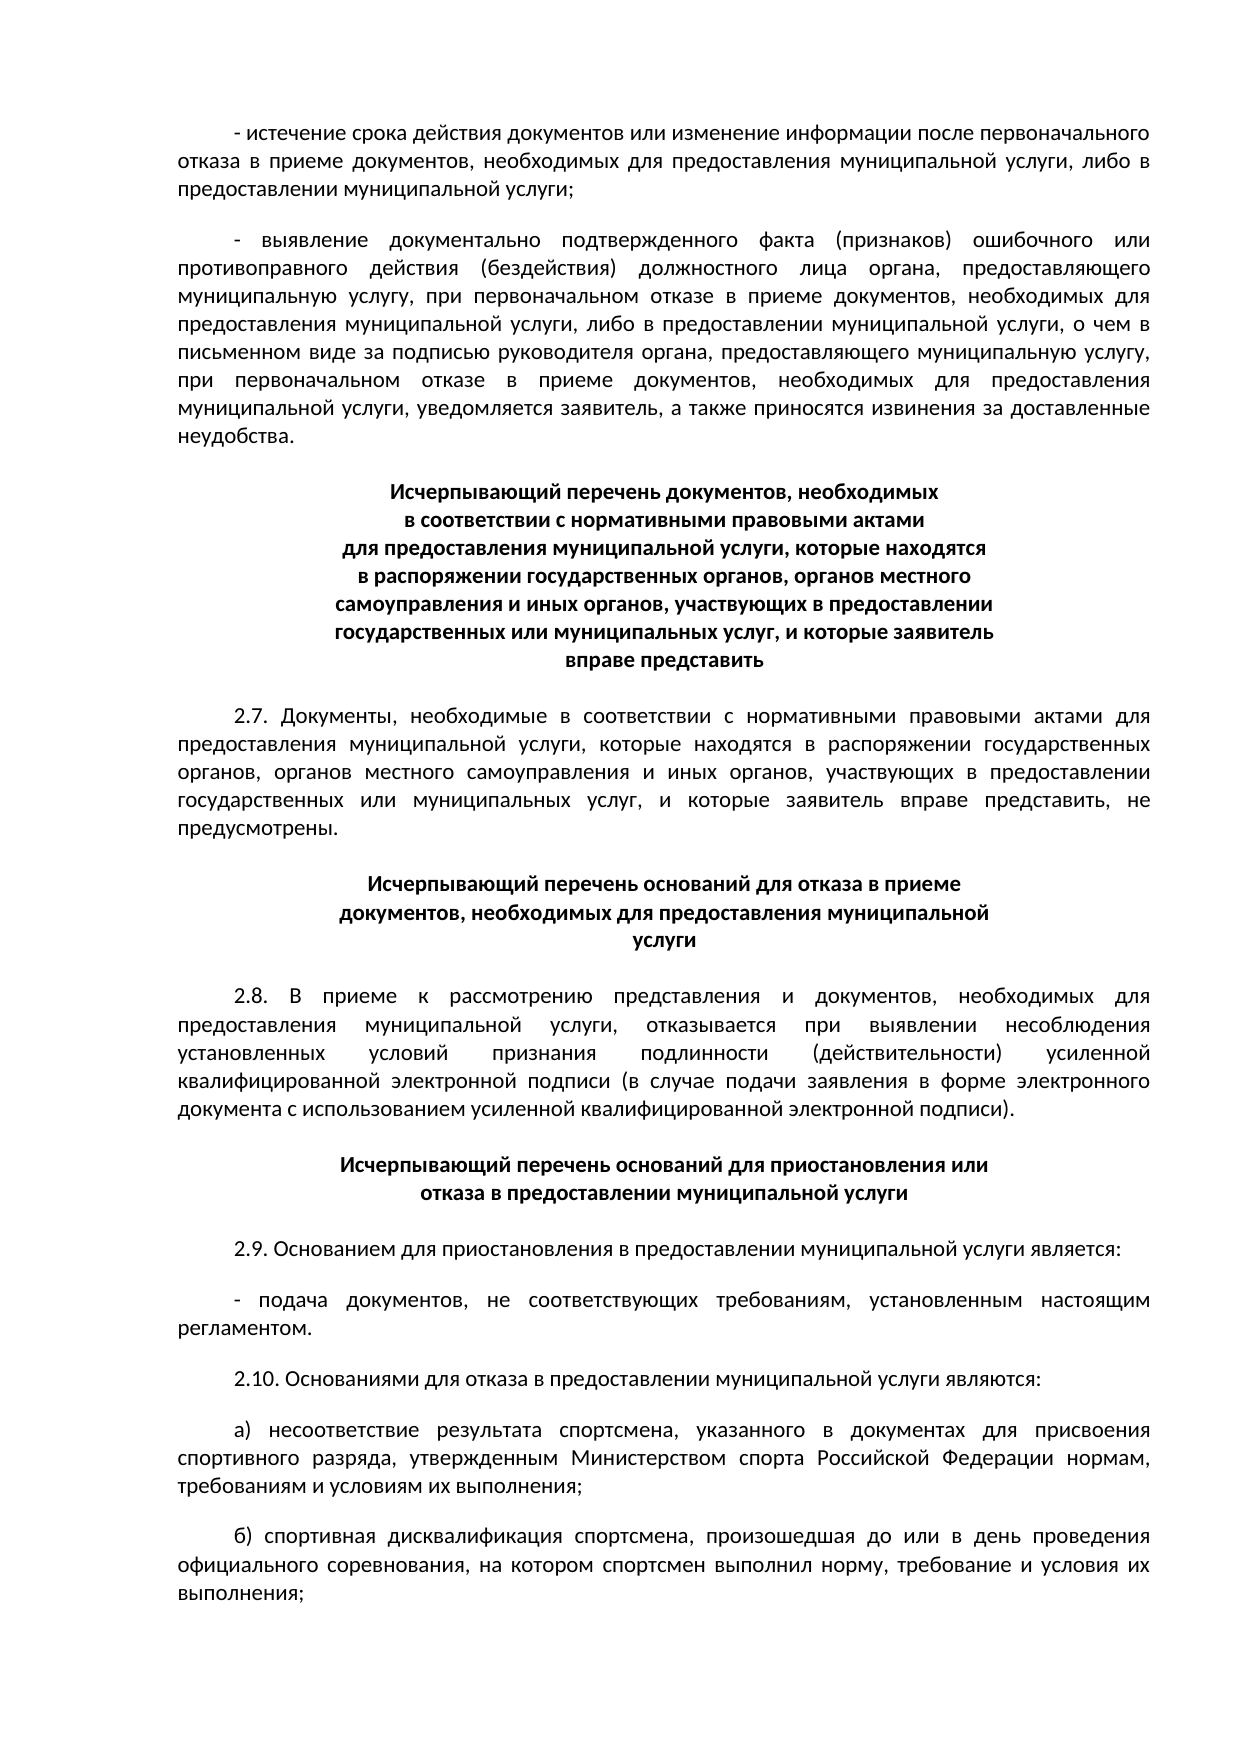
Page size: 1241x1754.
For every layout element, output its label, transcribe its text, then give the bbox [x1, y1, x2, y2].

text 2.8. В приеме к рассмотрению представления и документов, необходимых для предоставления муниципальной услуги, отказывается при выявлении несоблюдения установленных условий признания подлинности (действительности) усиленной квалифицированной электронной подписи (в случае подачи заявления в форме электронного документа с использованием усиленной квалифицированной электронной подписи). [177, 982, 1152, 1122]
title в распоряжении государственных органов, органов местного [177, 561, 1152, 589]
text 2.10. Основаниями для отказа в предоставлении муниципальной услуги являются: [177, 1364, 1152, 1392]
text 2.7. Документы, необходимые в соответствии с нормативными правовыми актами для предоставления муниципальной услуги, которые находятся в распоряжении государственных органов, органов местного самоуправления и иных органов, участвующих в предоставлении государственных или муниципальных услуг, и которые заявитель вправе представить, не предусмотрены. [177, 701, 1152, 842]
title Исчерпывающий перечень оснований для приостановления или [177, 1150, 1152, 1178]
text - истечение срока действия документов или изменение информации после первоначального отказа в приеме документов, необходимых для предоставления муниципальной услуги, либо в предоставлении муниципальной услуги; [177, 118, 1152, 202]
title государственных или муниципальных услуг, и которые заявитель [177, 617, 1152, 645]
title документов, необходимых для предоставления муниципальной [177, 898, 1152, 926]
title услуги [177, 926, 1152, 954]
title в соответствии с нормативными правовыми актами [177, 505, 1152, 533]
title для предоставления муниципальной услуги, которые находятся [177, 533, 1152, 561]
title Исчерпывающий перечень оснований для отказа в приеме [177, 869, 1152, 898]
title вправе представить [177, 645, 1152, 673]
title Исчерпывающий перечень документов, необходимых [177, 477, 1152, 505]
text б) спортивная дисквалификация спортсмена, произошедшая до или в день проведения официального соревнования, на котором спортсмен выполнил норму, требование и условия их выполнения; [177, 1522, 1152, 1606]
text а) несоответствие результата спортсмена, указанного в документах для присвоения спортивного разряда, утвержденным Министерством спорта Российской Федерации нормам, требованиям и условиям их выполнения; [177, 1415, 1152, 1499]
text 2.9. Основанием для приостановления в предоставлении муниципальной услуги является: [177, 1234, 1152, 1262]
title отказа в предоставлении муниципальной услуги [177, 1178, 1152, 1206]
text - выявление документально подтвержденного факта (признаков) ошибочного или противоправного действия (бездействия) должностного лица органа, предоставляющего муниципальную услугу, при первоначальном отказе в приеме документов, необходимых для предоставления муниципальной услуги, либо в предоставлении муниципальной услуги, о чем в письменном виде за подписью руководителя органа, предоставляющего муниципальную услугу, при первоначальном отказе в приеме документов, необходимых для предоставления муниципальной услуги, уведомляется заявитель, а также приносятся извинения за доставленные неудобства. [177, 225, 1152, 449]
title самоуправления и иных органов, участвующих в предоставлении [177, 589, 1152, 617]
text - подача документов, не соответствующих требованиям, установленным настоящим регламентом. [177, 1285, 1152, 1341]
